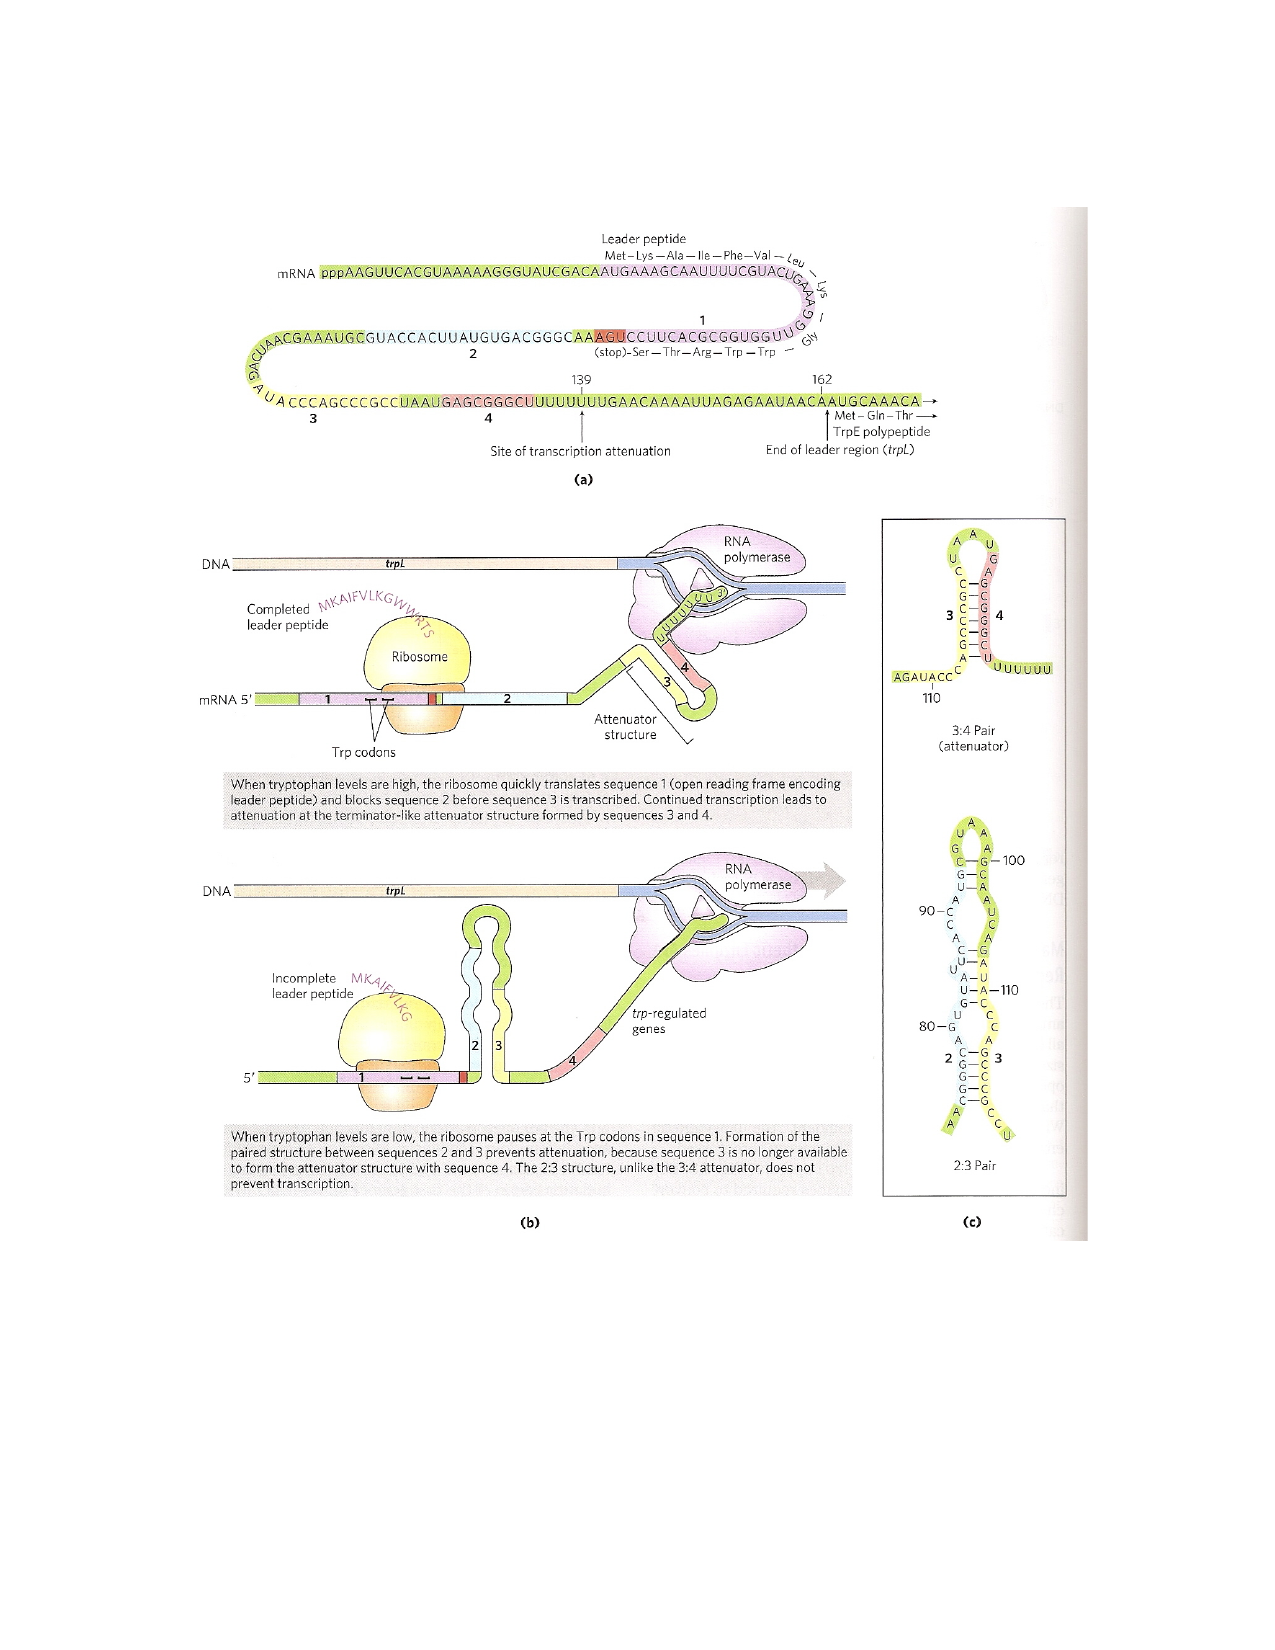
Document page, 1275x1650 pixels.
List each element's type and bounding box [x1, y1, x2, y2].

picture [187, 207, 1088, 1241]
